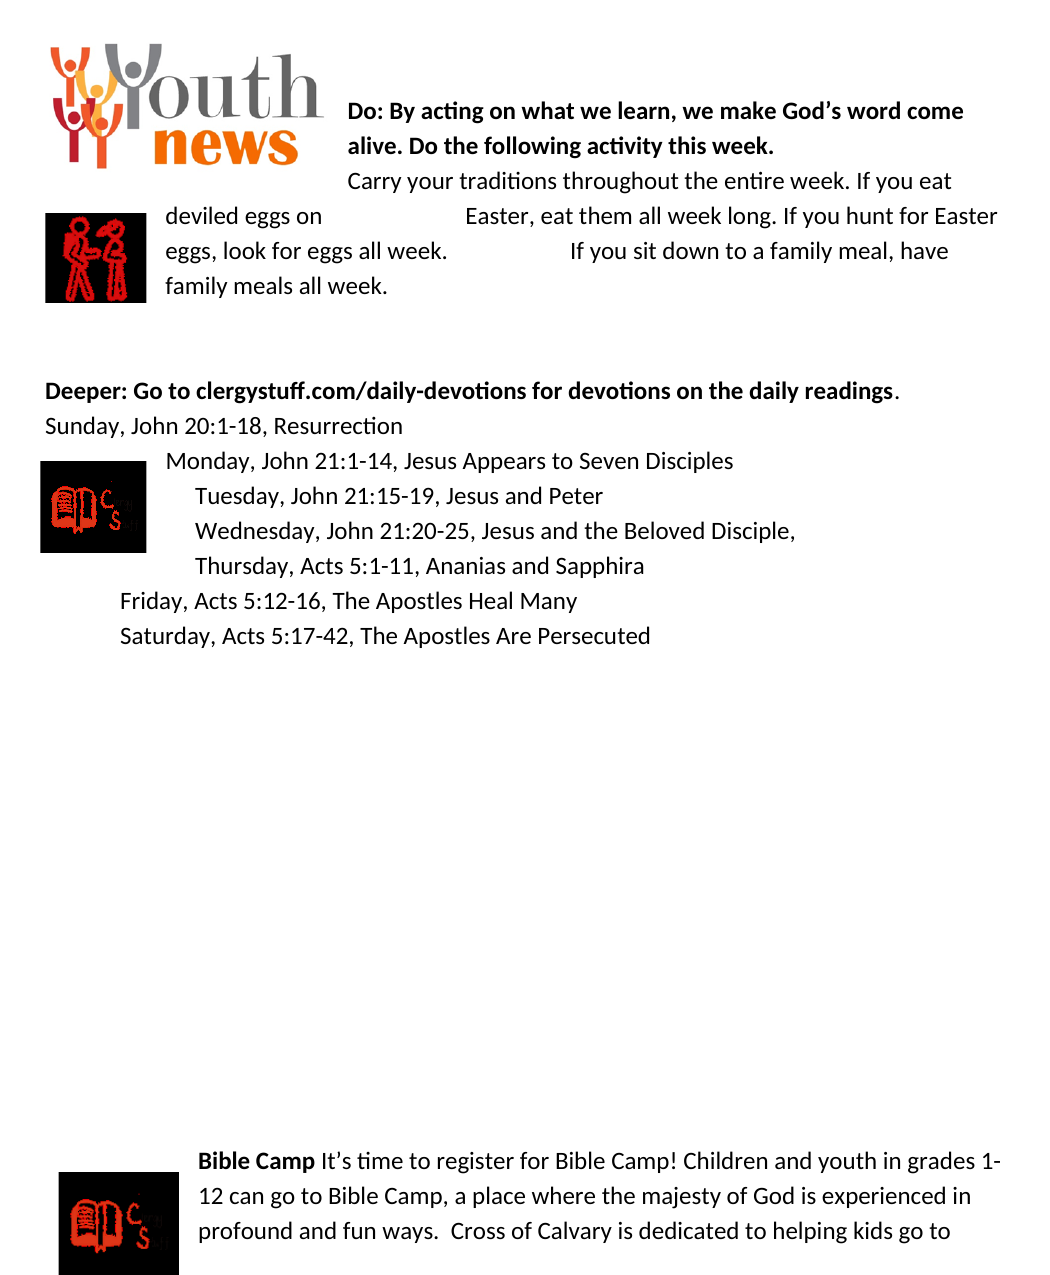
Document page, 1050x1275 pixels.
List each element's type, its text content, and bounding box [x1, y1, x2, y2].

text Tuesday, John 21:15-19, Jesus and Peter [147, 481, 1005, 511]
picture [48, 38, 329, 185]
text Do: By acting on what we learn, we make God’s word come alive. Do the following activity this week. [329, 96, 1005, 161]
text Thursday, Acts 5:1-11, Ananias and Sapphira [45, 551, 1005, 581]
text Monday, John 21:1-14, Jesus Appears to Seven Disciples [45, 446, 1005, 476]
text Sunday, John 20:1-18, Resurrection [45, 411, 1005, 441]
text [45, 1146, 1005, 1246]
text Deeper: Go to clergystuff.com/daily-devotions for devotions on the daily readings. [45, 376, 1005, 406]
text Wednesday, John 21:20-25, Jesus and the Beloved Disciple, [147, 516, 1005, 546]
text Saturday, Acts 5:17-42, The Apostles Are Persecuted [45, 621, 1005, 651]
text Carry your traditions throughout the entire week. If you eat deviled eggs on Easter, eat them all week long. If you hunt for Easter eggs, look for eggs all week. If you sit down to a family meal, have family meals all week. [45, 166, 1005, 301]
text Friday, Acts 5:12-16, The Apostles Heal Many [45, 586, 1005, 616]
